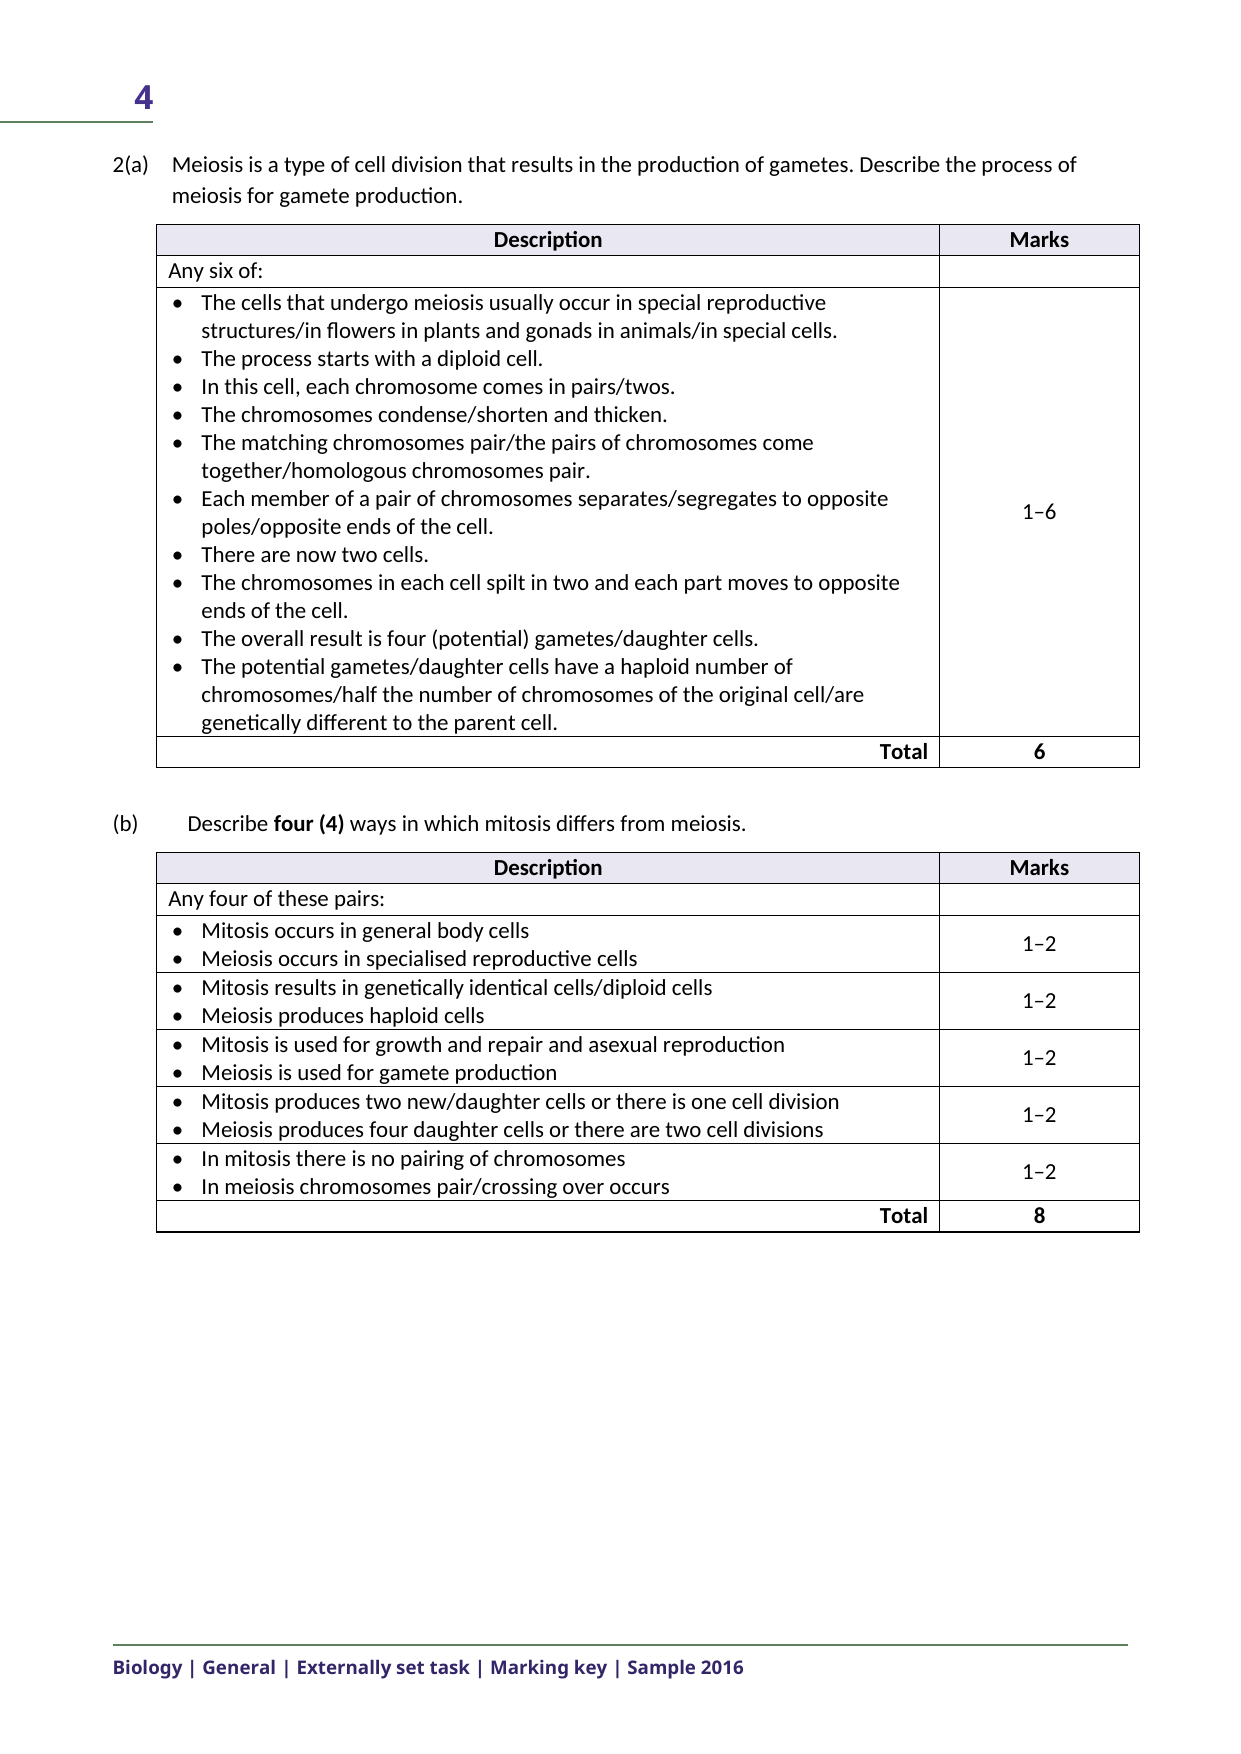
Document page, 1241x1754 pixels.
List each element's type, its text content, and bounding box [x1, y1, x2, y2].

table_cell Mitosis produces two new/daughter cells or there is one cell division Meiosis produces four daughter cells or there are two cell divisions [157, 1087, 939, 1143]
table_cell In mitosis there is no pairing of chromosomes In meiosis chromosomes pair/crossing over occurs [157, 1144, 939, 1200]
table_cell Any four of these pairs: [157, 884, 939, 915]
table_header Description [157, 225, 939, 255]
table_cell 1–2 [940, 1030, 1139, 1086]
table_cell Mitosis results in genetically identical cells/diploid cells Meiosis produces haploid cells [157, 973, 939, 1029]
table_header Marks [940, 853, 1139, 883]
table_cell Mitosis occurs in general body cells Meiosis occurs in specialised reproductive cells [157, 916, 939, 972]
table_cell Mitosis is used for growth and repair and asexual reproduction Meiosis is used for gamete production [157, 1030, 939, 1086]
table_cell 1–2 [940, 1087, 1139, 1143]
table_cell 1–2 [940, 973, 1139, 1029]
table_cell 6 [940, 737, 1139, 767]
table_header Marks [940, 225, 1139, 255]
table_cell Total [157, 737, 939, 767]
table_cell [940, 256, 1139, 287]
table_cell The cells that undergo meiosis usually occur in special reproductive structures/in flowers in plants and gonads in animals/in special cells. The process starts with a diploid cell. In this cell, each chromosome comes in pairs/twos. The chromosomes condense/shorten and thicken. The matching chromosomes pair/the pairs of chromosomes come together/homologous chromosomes pair. Each member of a pair of chromosomes separates/segregates to opposite poles/opposite ends of the cell. There are now two cells. The chromosomes in each cell spilt in two and each part moves to opposite ends of the cell. The overall result is four (potential) gametes/daughter cells. The potential gametes/daughter cells have a haploid number of chromosomes/half the number of chromosomes of the original cell/are genetically different to the parent cell. [157, 288, 939, 736]
table_cell 1–2 [940, 916, 1139, 972]
list Describe four (4) ways in which mitosis differs from meiosis. [112, 809, 1128, 837]
table_cell 1–6 [940, 288, 1139, 736]
table_cell Any six of: [157, 256, 939, 287]
text 2(a) Meiosis is a type of cell division that results in the production of gametes. Describe the process of meiosis for gamete production. [112, 150, 1128, 209]
table_cell [940, 884, 1139, 915]
table_cell 1–2 [940, 1144, 1139, 1200]
table_cell Total [157, 1201, 939, 1231]
table_header Description [157, 853, 939, 883]
table_cell 8 [940, 1201, 1139, 1231]
